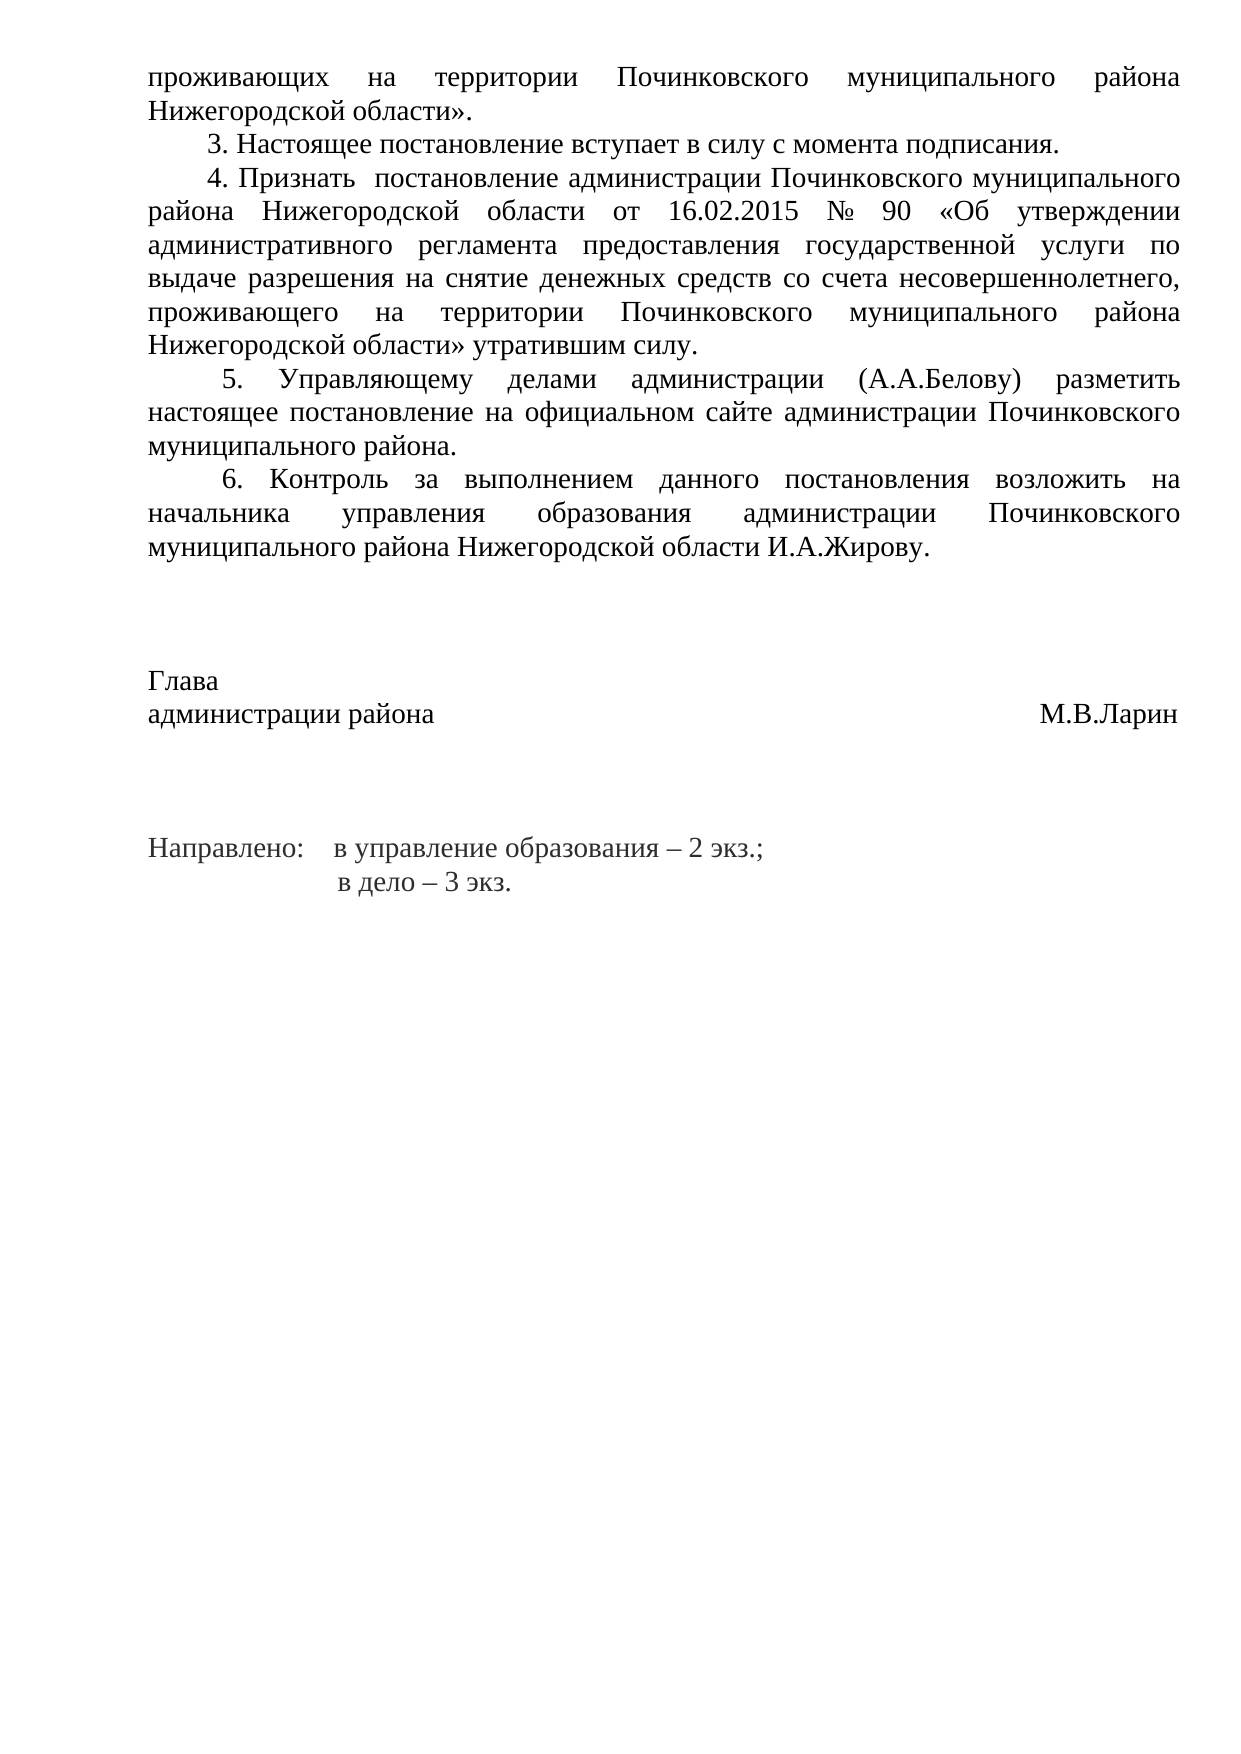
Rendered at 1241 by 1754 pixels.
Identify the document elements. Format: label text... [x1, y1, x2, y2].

text 6. Контроль за выполнением данного постановления возложить на начальника управления образования администрации Починковского муниципального района Нижегородской области И.А.Жирову. [148, 462, 1181, 562]
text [148, 59, 1181, 126]
text Направлено: в управление образования – 2 экз.; [148, 831, 1181, 864]
text 3. Настоящее постановление вступает в силу с момента подписания. [148, 126, 1181, 160]
text в дело – 3 экз. [148, 864, 1181, 898]
text 5. Управляющему делами администрации (А.А.Белову) разметить настоящее постановление на официальном сайте администрации Починковского муниципального района. [148, 361, 1181, 462]
text Глава [148, 663, 1181, 696]
text 4. Признать постановление администрации Починковского муниципального района Нижегородской области от 16.02.2015 № 90 «Об утверждении административного регламента предоставления государственной услуги по выдаче разрешения на снятие денежных средств со счета несовершеннолетнего, проживающего на территории Починковского муниципального района Нижегородской области» утратившим силу. [148, 160, 1181, 361]
text администрации района М.В.Ларин [148, 696, 1181, 730]
